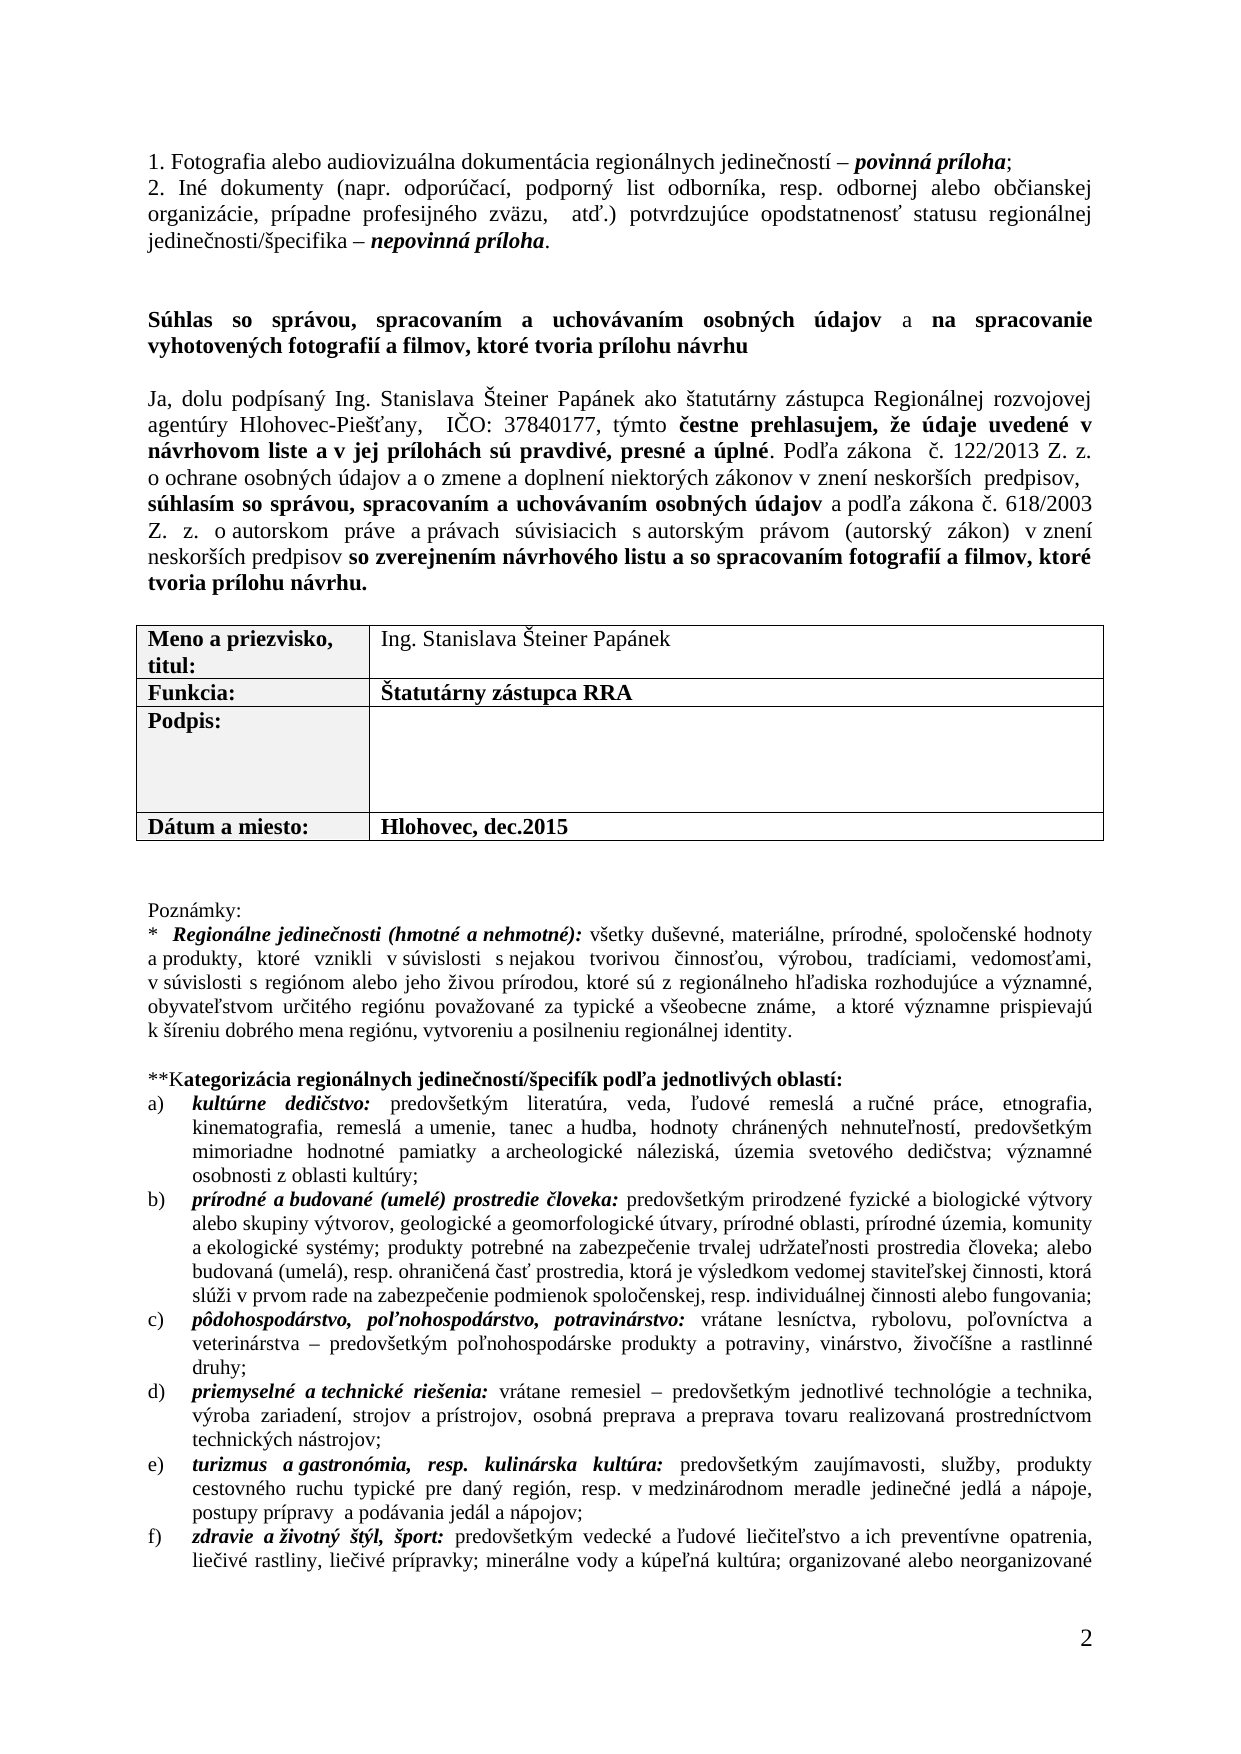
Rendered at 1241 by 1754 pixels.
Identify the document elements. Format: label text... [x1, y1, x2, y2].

table_cell Funkcia: [137, 679, 369, 706]
text * Regionálne jedinečnosti (hmotné a nehmotné): všetky duševné, materiálne, prírodné, spoločenské hodnoty a produkty, ktoré vznikli v súvislosti s nejakou tvorivou činnosťou, výrobou, tradíciami, vedomosťami, v súvislosti s regiónom alebo jeho živou prírodou, ktoré sú z regionálneho hľadiska rozhodujúce a významné, obyvateľstvom určitého regiónu považované za typické a všeobecne známe, a ktoré významne prispievajú k šíreniu dobrého mena regiónu, vytvoreniu a posilneniu regionálnej identity. [148, 922, 1092, 1042]
text Súhlas so správou, spracovaním a uchovávaním osobných údajov a na spracovanie vyhotovených fotografií a filmov, ktoré tvoria prílohu návrhu [148, 306, 1092, 358]
list kultúrne dedičstvo: predovšetkým literatúra, veda, ľudové remeslá a ručné práce, etnografia, kinematografia, remeslá a umenie, tanec a hudba, hodnoty chránených nehnuteľností, predovšetkým mimoriadne hodnotné pamiatky a archeologické náleziská, územia svetového dedičstva; významné osobnosti z oblasti kultúry; [148, 1091, 1092, 1187]
table_header Meno a priezvisko, titul: [137, 626, 369, 678]
text 1. Fotografia alebo audiovizuálna dokumentácia regionálnych jedinečností – povinná príloha; [148, 148, 1092, 174]
table_header Ing. Stanislava Šteiner Papánek [370, 626, 1103, 678]
list turizmus a gastronómia, resp. kulinárska kultúra: predovšetkým zaujímavosti, služby, produkty cestovného ruchu typické pre daný región, resp. v medzinárodnom meradle jedinečné jedlá a nápoje, postupy prípravy a podávania jedál a nápojov; [148, 1451, 1092, 1524]
list prírodné a budované (umelé) prostredie človeka: predovšetkým prirodzené fyzické a biologické výtvory alebo skupiny výtvorov, geologické a geomorfologické útvary, prírodné oblasti, prírodné územia, komunity a ekologické systémy; produkty potrebné na zabezpečenie trvalej udržateľnosti prostredia človeka; alebo budovaná (umelá), resp. ohraničená časť prostredia, ktorá je výsledkom vedomej staviteľskej činnosti, ktorá slúži v prvom rade na zabezpečenie podmienok spoločenskej, resp. individuálnej činnosti alebo fungovania; [148, 1187, 1092, 1307]
text Poznámky: [148, 898, 1092, 922]
table_cell Hlohovec, dec.2015 [370, 813, 1103, 839]
table_cell Dátum a miesto: [137, 813, 369, 839]
text 2. Iné dokumenty (napr. odporúčací, podporný list odborníka, resp. odbornej alebo občianskej organizácie, prípadne profesijného zväzu, atď.) potvrdzujúce opodstatnenosť statusu regionálnej jedinečnosti/špecifika – nepovinná príloha. [148, 174, 1092, 253]
text **Kategorizácia regionálnych jedinečností/špecifík podľa jednotlivých oblastí: [148, 1066, 1092, 1091]
list pôdohospodárstvo, poľnohospodárstvo, potravinárstvo: vrátane lesníctva, rybolovu, poľovníctva a veterinárstva – predovšetkým poľnohospodárske produkty a potraviny, vinárstvo, živočíšne a rastlinné druhy; [148, 1307, 1092, 1379]
table_cell [370, 707, 1103, 812]
list priemyselné a technické riešenia: vrátane remesiel – predovšetkým jednotlivé technológie a technika, výroba zariadení, strojov a prístrojov, osobná preprava a preprava tovaru realizovaná prostredníctvom technických nástrojov; [148, 1379, 1092, 1451]
text Ja, dolu podpísaný Ing. Stanislava Šteiner Papánek ako štatutárny zástupca Regionálnej rozvojovej agentúry Hlohovec-Piešťany, IČO: 37840177, týmto čestne prehlasujem, že údaje uvedené v návrhovom liste a v jej prílohách sú pravdivé, presné a úplné. Podľa zákona č. 122/2013 Z. z. o ochrane osobných údajov a o zmene a doplnení niektorých zákonov v znení neskorších predpisov, súhlasím so správou, spracovaním a uchovávaním osobných údajov a podľa zákona č. 618/2003 Z. z. o autorskom práve a právach súvisiacich s autorským právom (autorský zákon) v znení neskorších predpisov so zverejnením návrhového listu a so spracovaním fotografií a filmov, ktoré tvoria prílohu návrhu. [148, 385, 1092, 596]
table_cell Podpis: [137, 707, 369, 812]
table_cell Štatutárny zástupca RRA [370, 679, 1103, 706]
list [148, 1524, 1092, 1572]
